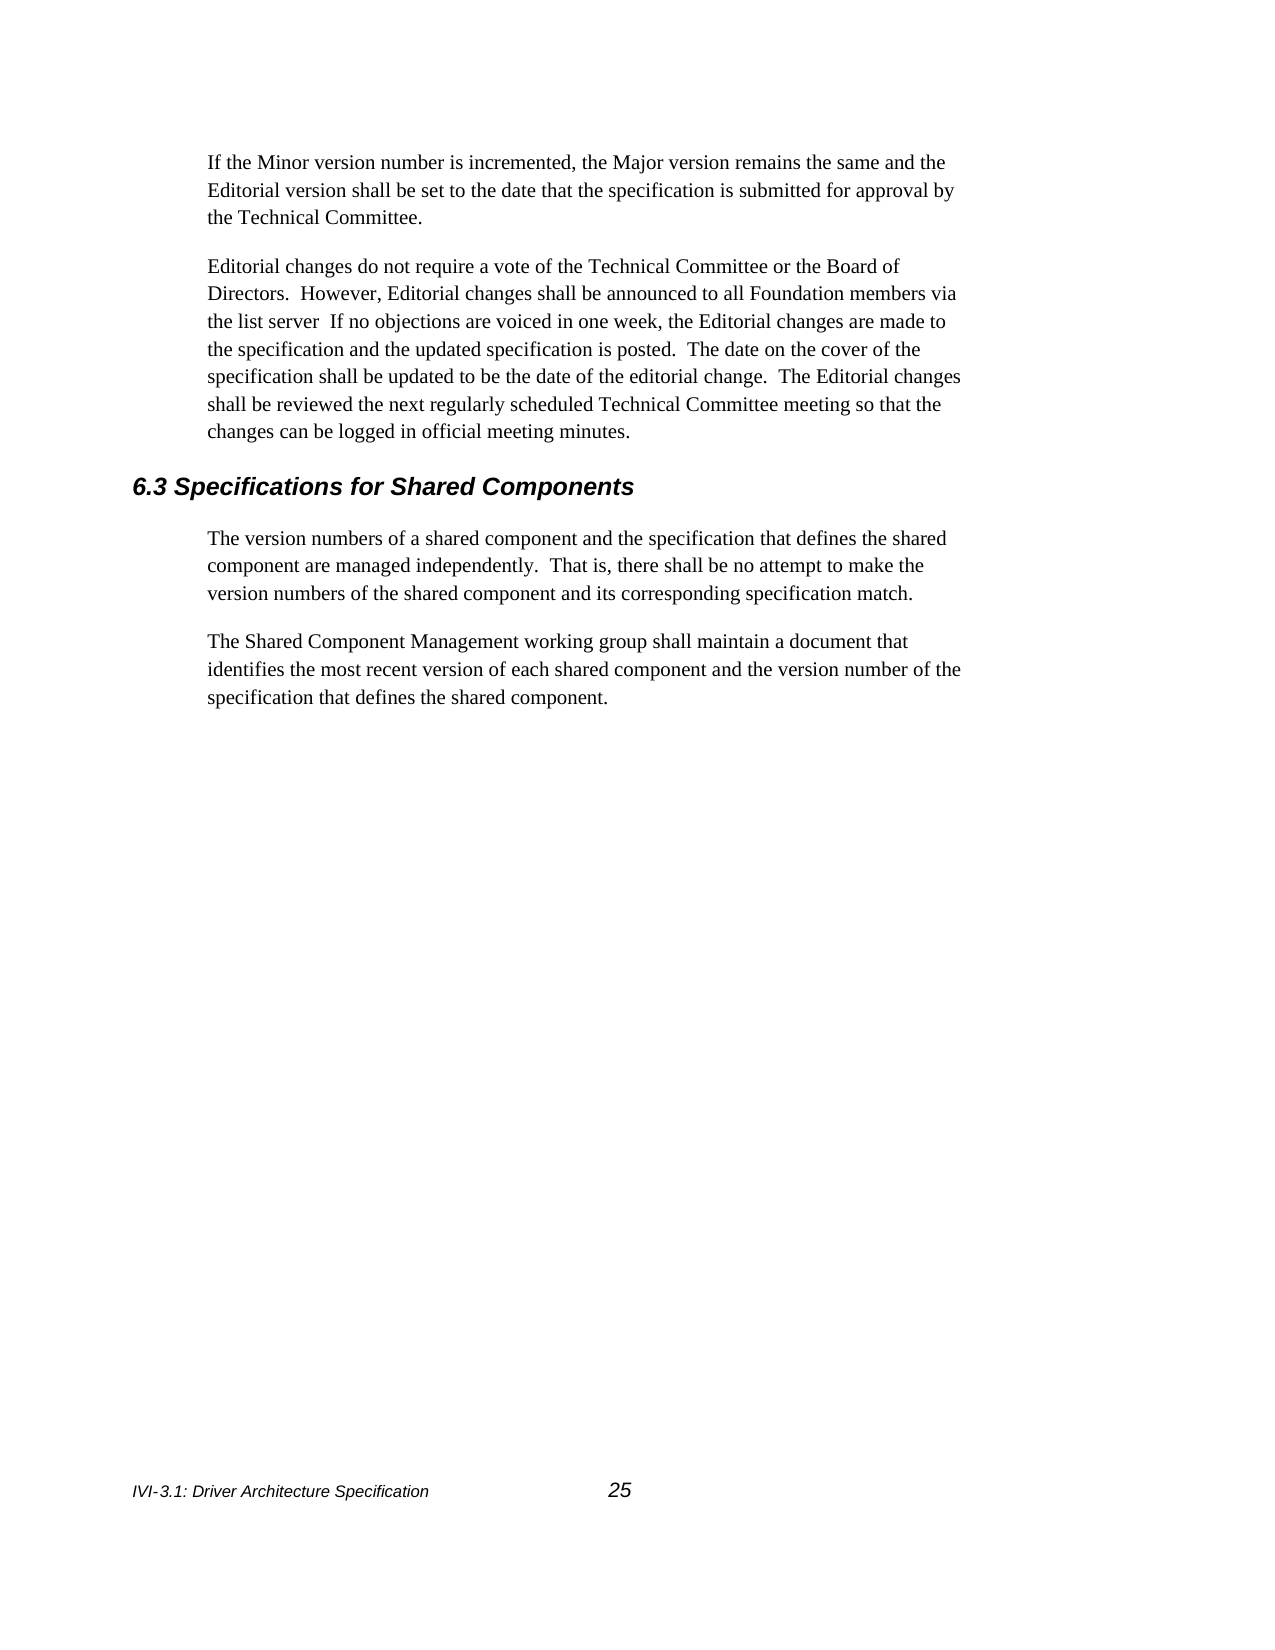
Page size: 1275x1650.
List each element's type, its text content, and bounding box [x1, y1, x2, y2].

subtitle Specifications for Shared Components [132, 472, 966, 501]
text The version numbers of a shared component and the specification that defines the shared component are managed independently. That is, there shall be no attempt to make the version numbers of the shared component and its corresponding specification match. [207, 526, 966, 605]
text The Shared Component Management working group shall maintain a document that identifies the most recent version of each shared component and the version number of the specification that defines the shared component. [207, 629, 966, 709]
text Editorial changes do not require a vote of the Technical Committee or the Board of Directors. However, Editorial changes shall be announced to all Foundation members via the list server If no objections are voiced in one week, the Editorial changes are made to the specification and the updated specification is posted. The date on the cover of the specification shall be updated to be the date of the editorial change. The Editorial changes shall be reviewed the next regularly scheduled Technical Committee meeting so that the changes can be logged in official meeting minutes. [207, 254, 966, 443]
text If the Minor version number is incremented, the Major version remains the same and the Editorial version shall be set to the date that the specification is submitted for approval by the Technical Committee. [207, 150, 966, 229]
